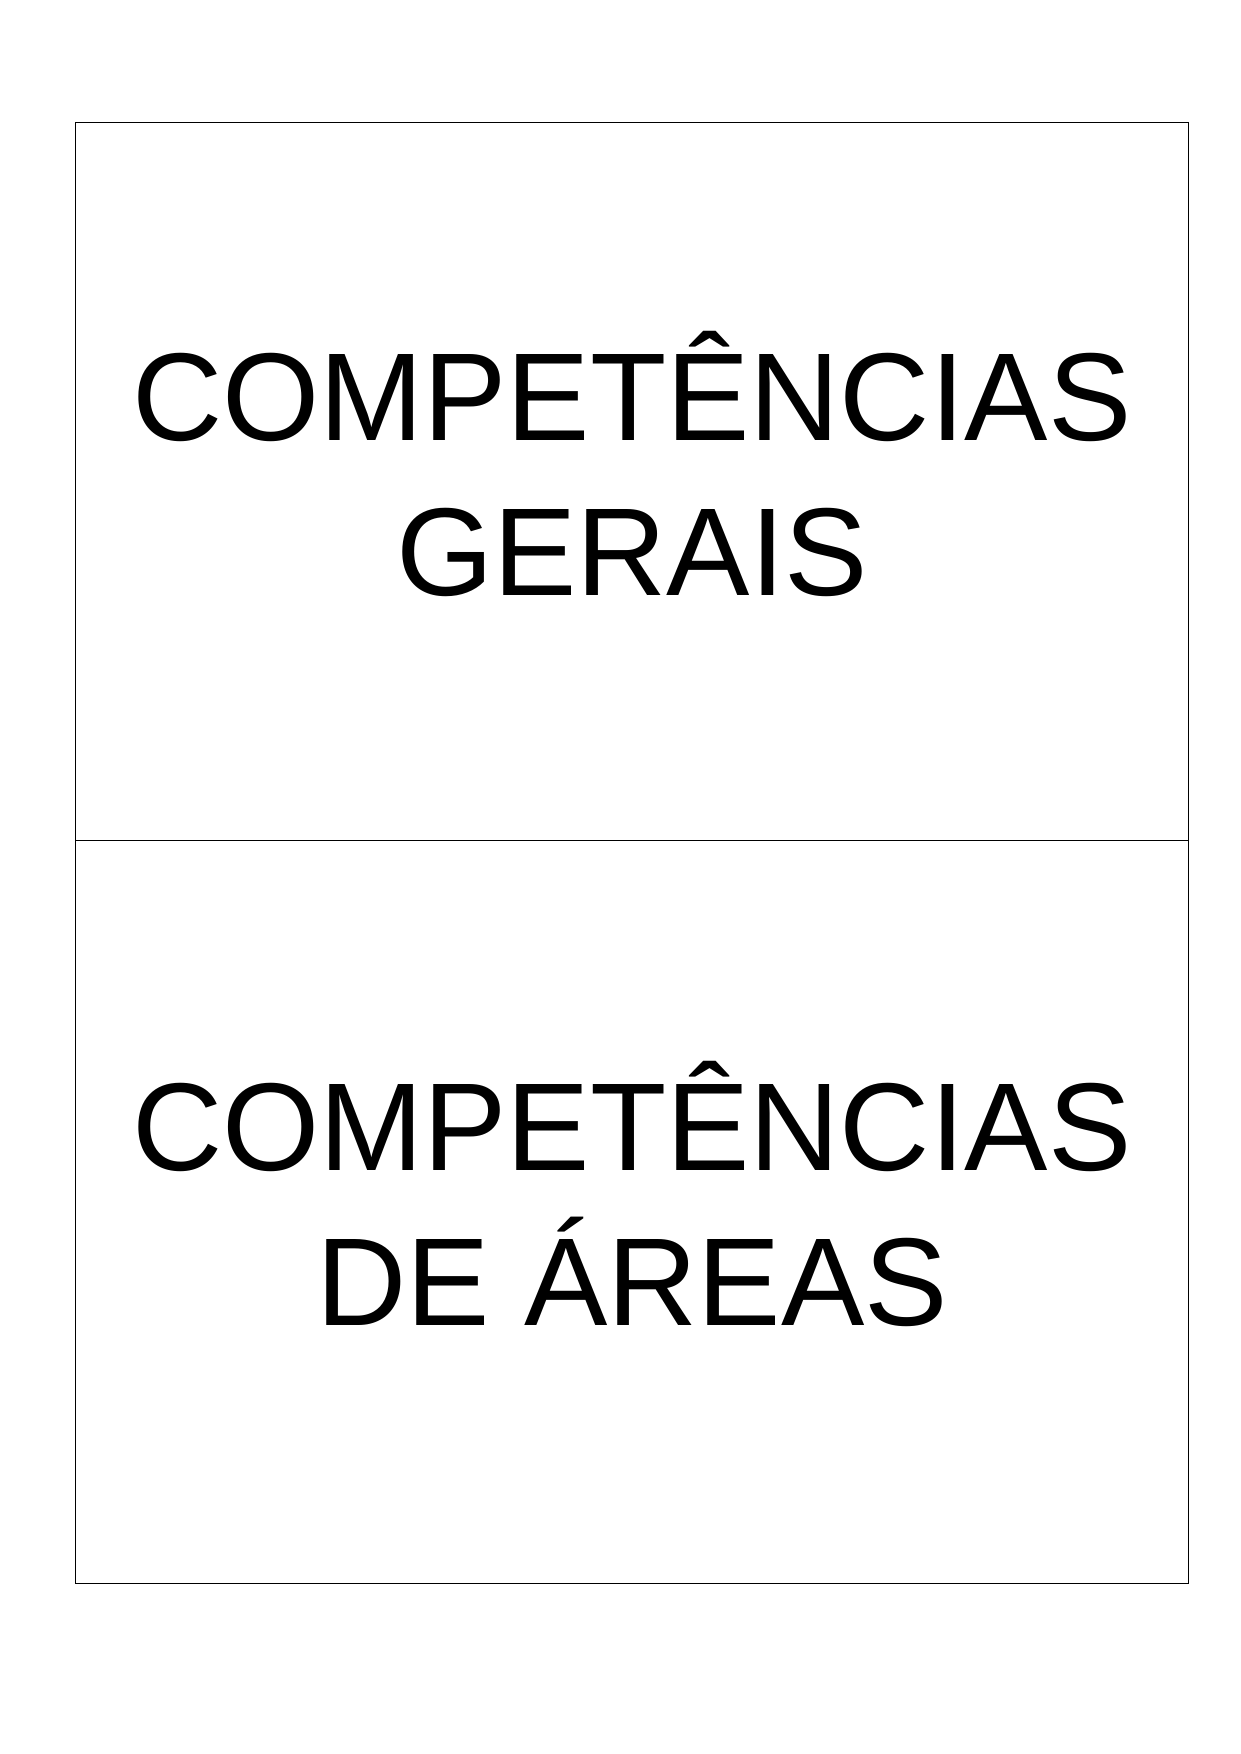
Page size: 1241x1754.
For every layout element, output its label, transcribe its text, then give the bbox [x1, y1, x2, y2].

table_cell COMPETÊNCIAS DE ÁREAS [76, 841, 1188, 1583]
table_header COMPETÊNCIAS GERAIS [76, 123, 1188, 840]
